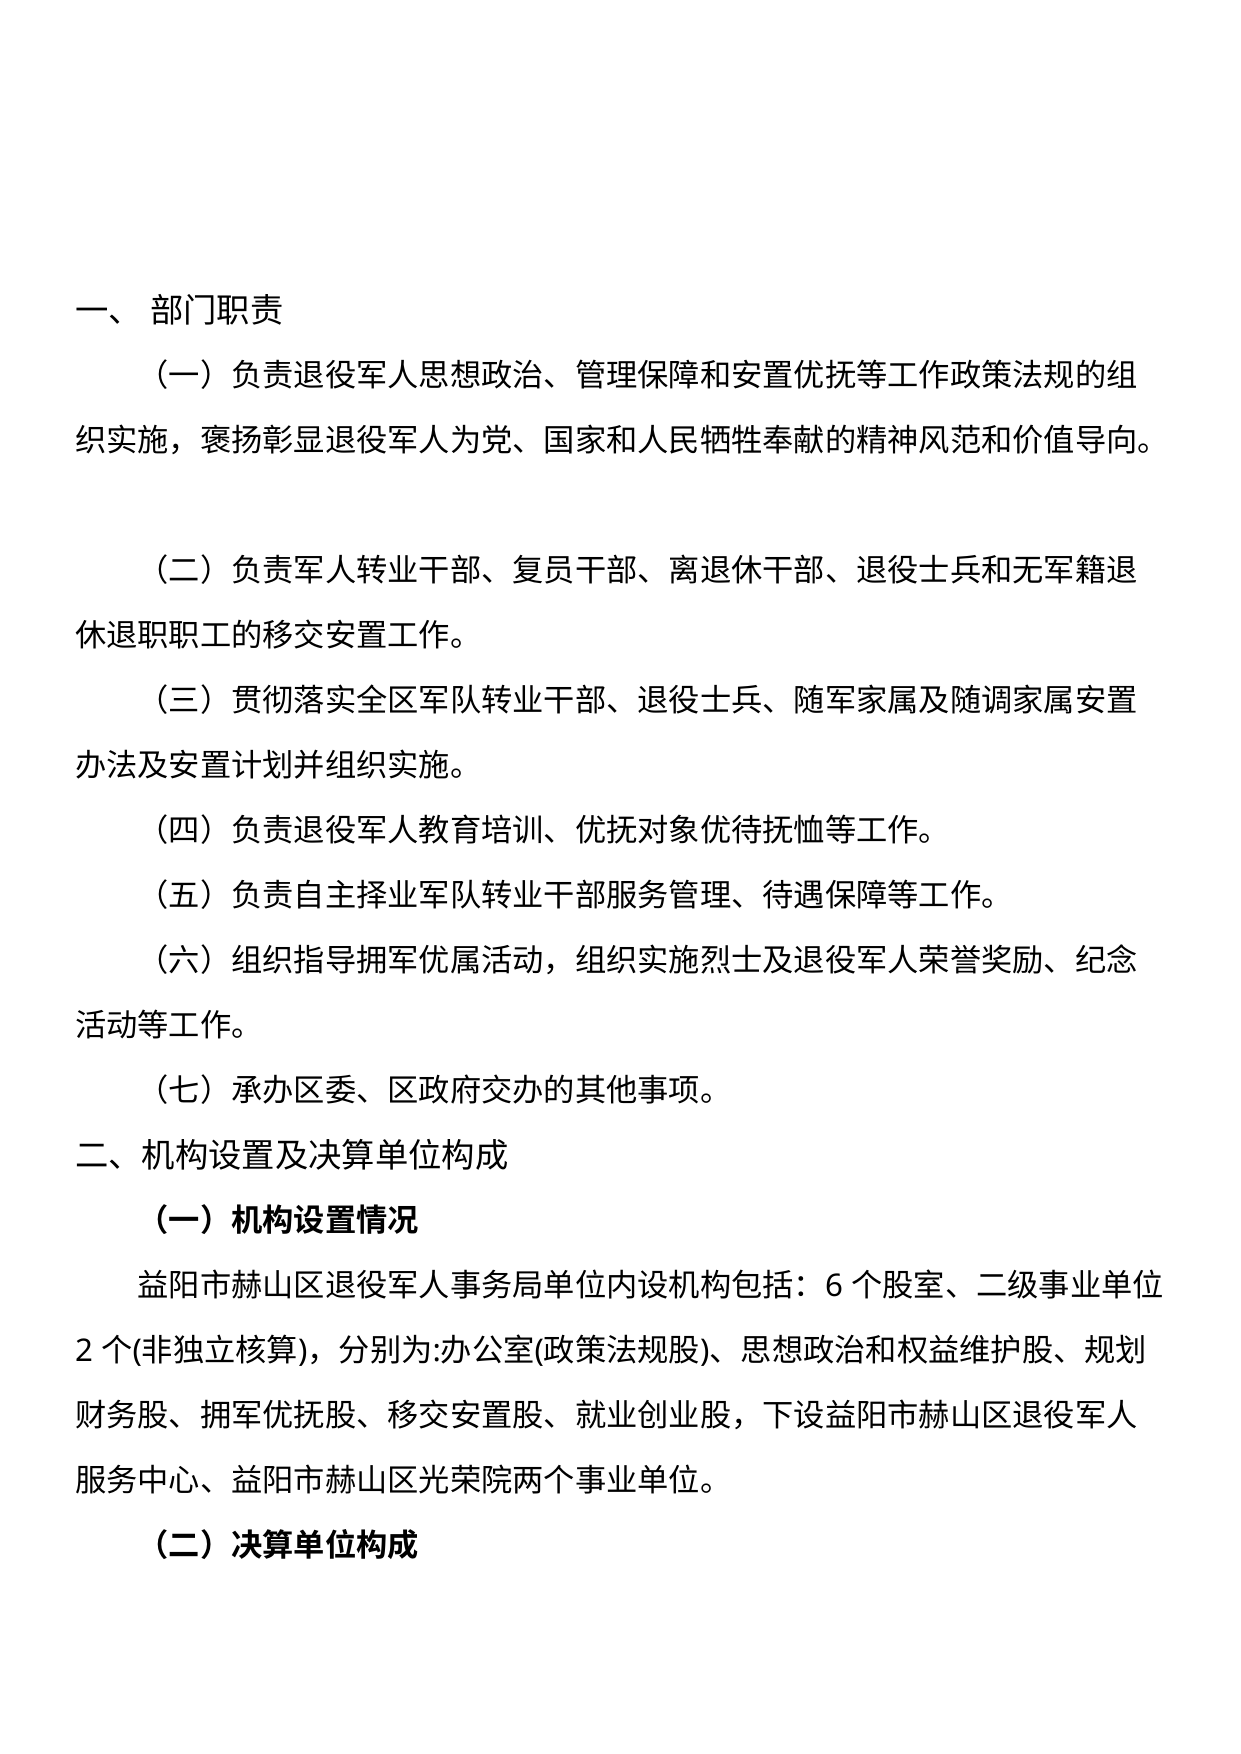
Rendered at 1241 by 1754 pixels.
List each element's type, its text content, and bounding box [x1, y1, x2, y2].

text （七）承办区委、区政府交办的其他事项。 [75, 1056, 1165, 1121]
text （二）负责军人转业干部、复员干部、离退休干部、退役士兵和无军籍退休退职职工的移交安置工作。 [75, 536, 1165, 666]
list 部门职责 [75, 276, 1165, 341]
text （一）机构设置情况 [75, 1186, 1165, 1251]
text （三）贯彻落实全区军队转业干部、退役士兵、随军家属及随调家属安置办法及安置计划并组织实施。 [75, 666, 1165, 796]
text 二、机构设置及决算单位构成 [75, 1121, 1165, 1186]
text （一）负责退役军人思想政治、管理保障和安置优抚等工作政策法规的组织实施，褒扬彰显退役军人为党、国家和人民牺牲奉献的精神风范和价值导向。 [75, 341, 1165, 536]
text （四）负责退役军人教育培训、优抚对象优待抚恤等工作。 [75, 796, 1165, 861]
text （五）负责自主择业军队转业干部服务管理、待遇保障等工作。 [75, 861, 1165, 926]
text 益阳市赫山区退役军人事务局单位内设机构包括：6 个股室、二级事业单位 2 个(非独立核算)，分别为:办公室(政策法规股)、思想政治和权益维护股、规划财务股、拥军优抚股、移交安置股、就业创业股，下设益阳市赫山区退役军人服务中心、益阳市赫山区光荣院两个事业单位。 [75, 1251, 1165, 1511]
text （二）决算单位构成 [75, 1511, 1165, 1576]
text （六）组织指导拥军优属活动，组织实施烈士及退役军人荣誉奖励、纪念活动等工作。 [75, 926, 1165, 1056]
